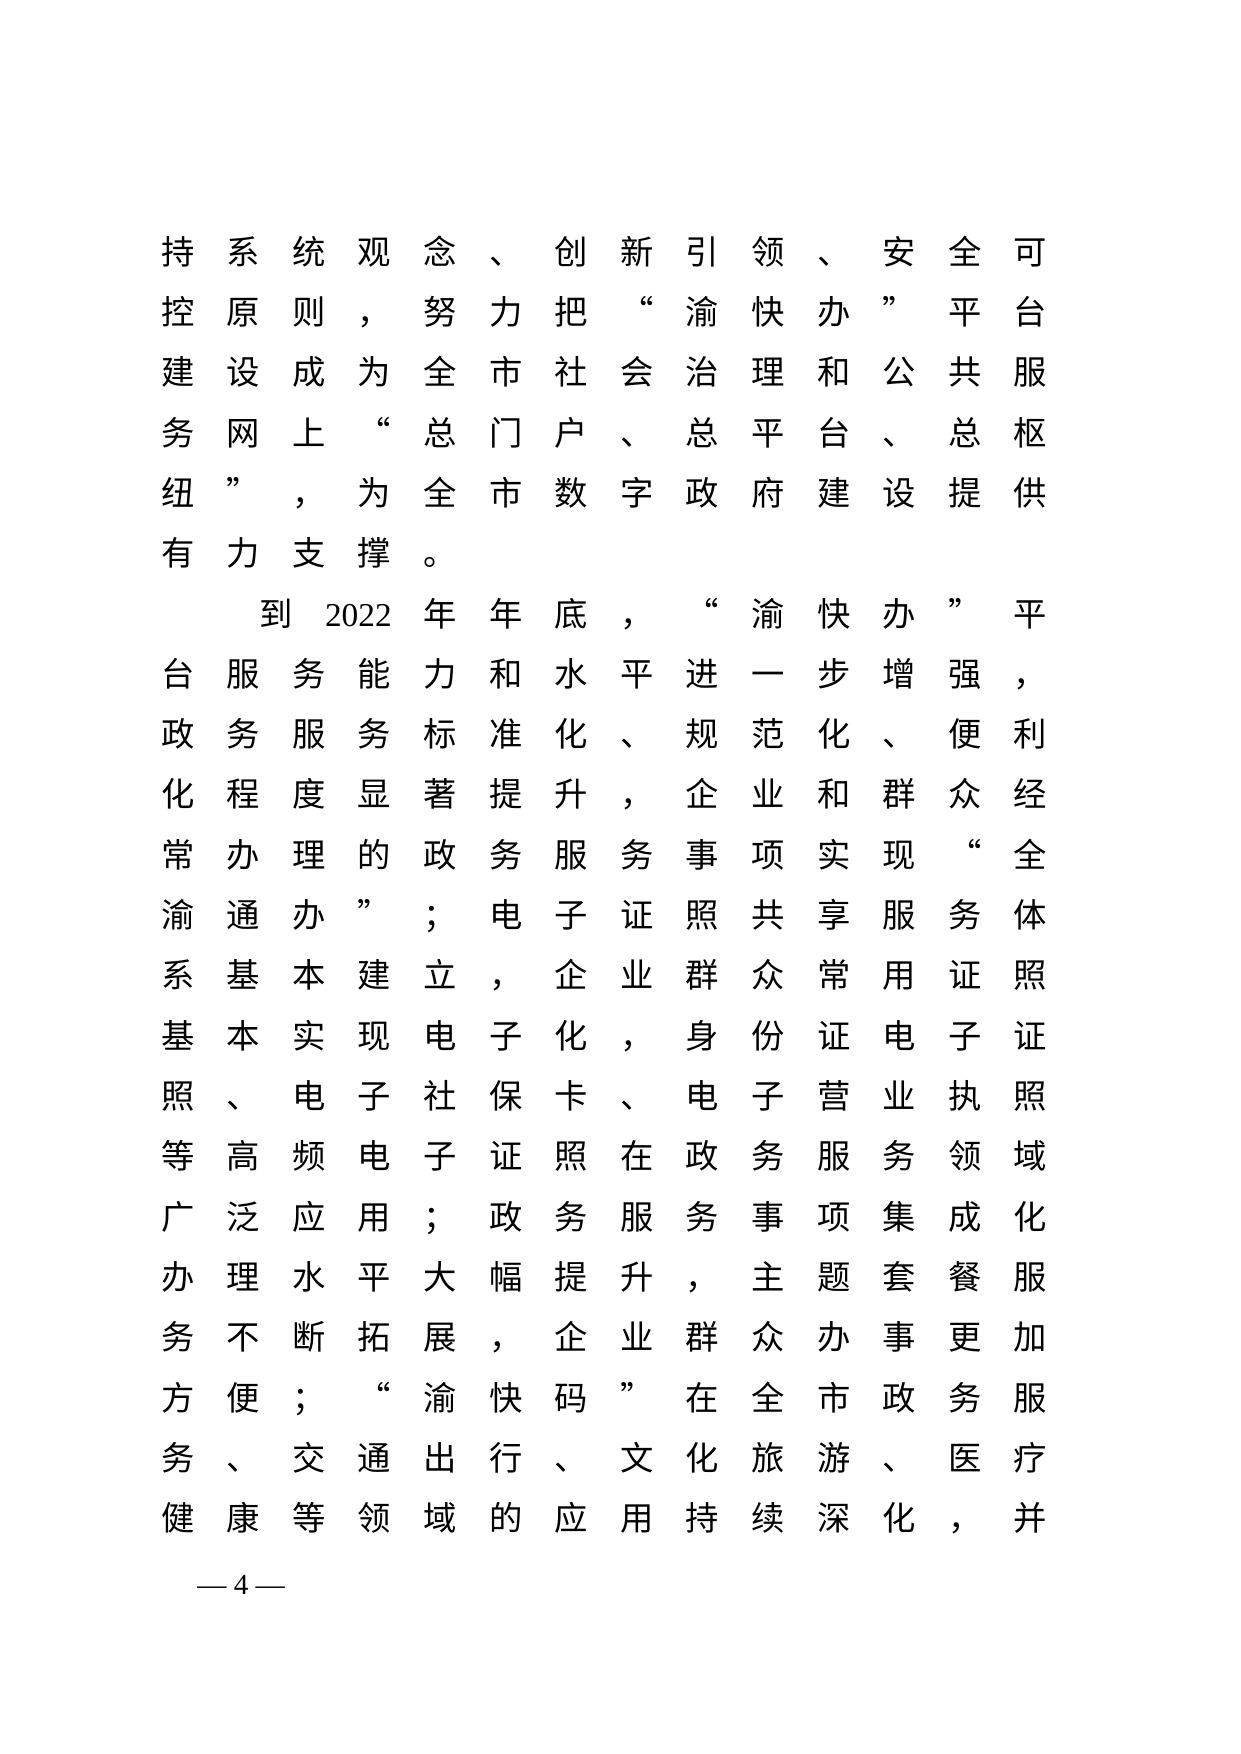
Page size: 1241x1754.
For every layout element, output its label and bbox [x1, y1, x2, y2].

text [161, 219, 1079, 581]
text [161, 581, 1079, 1546]
